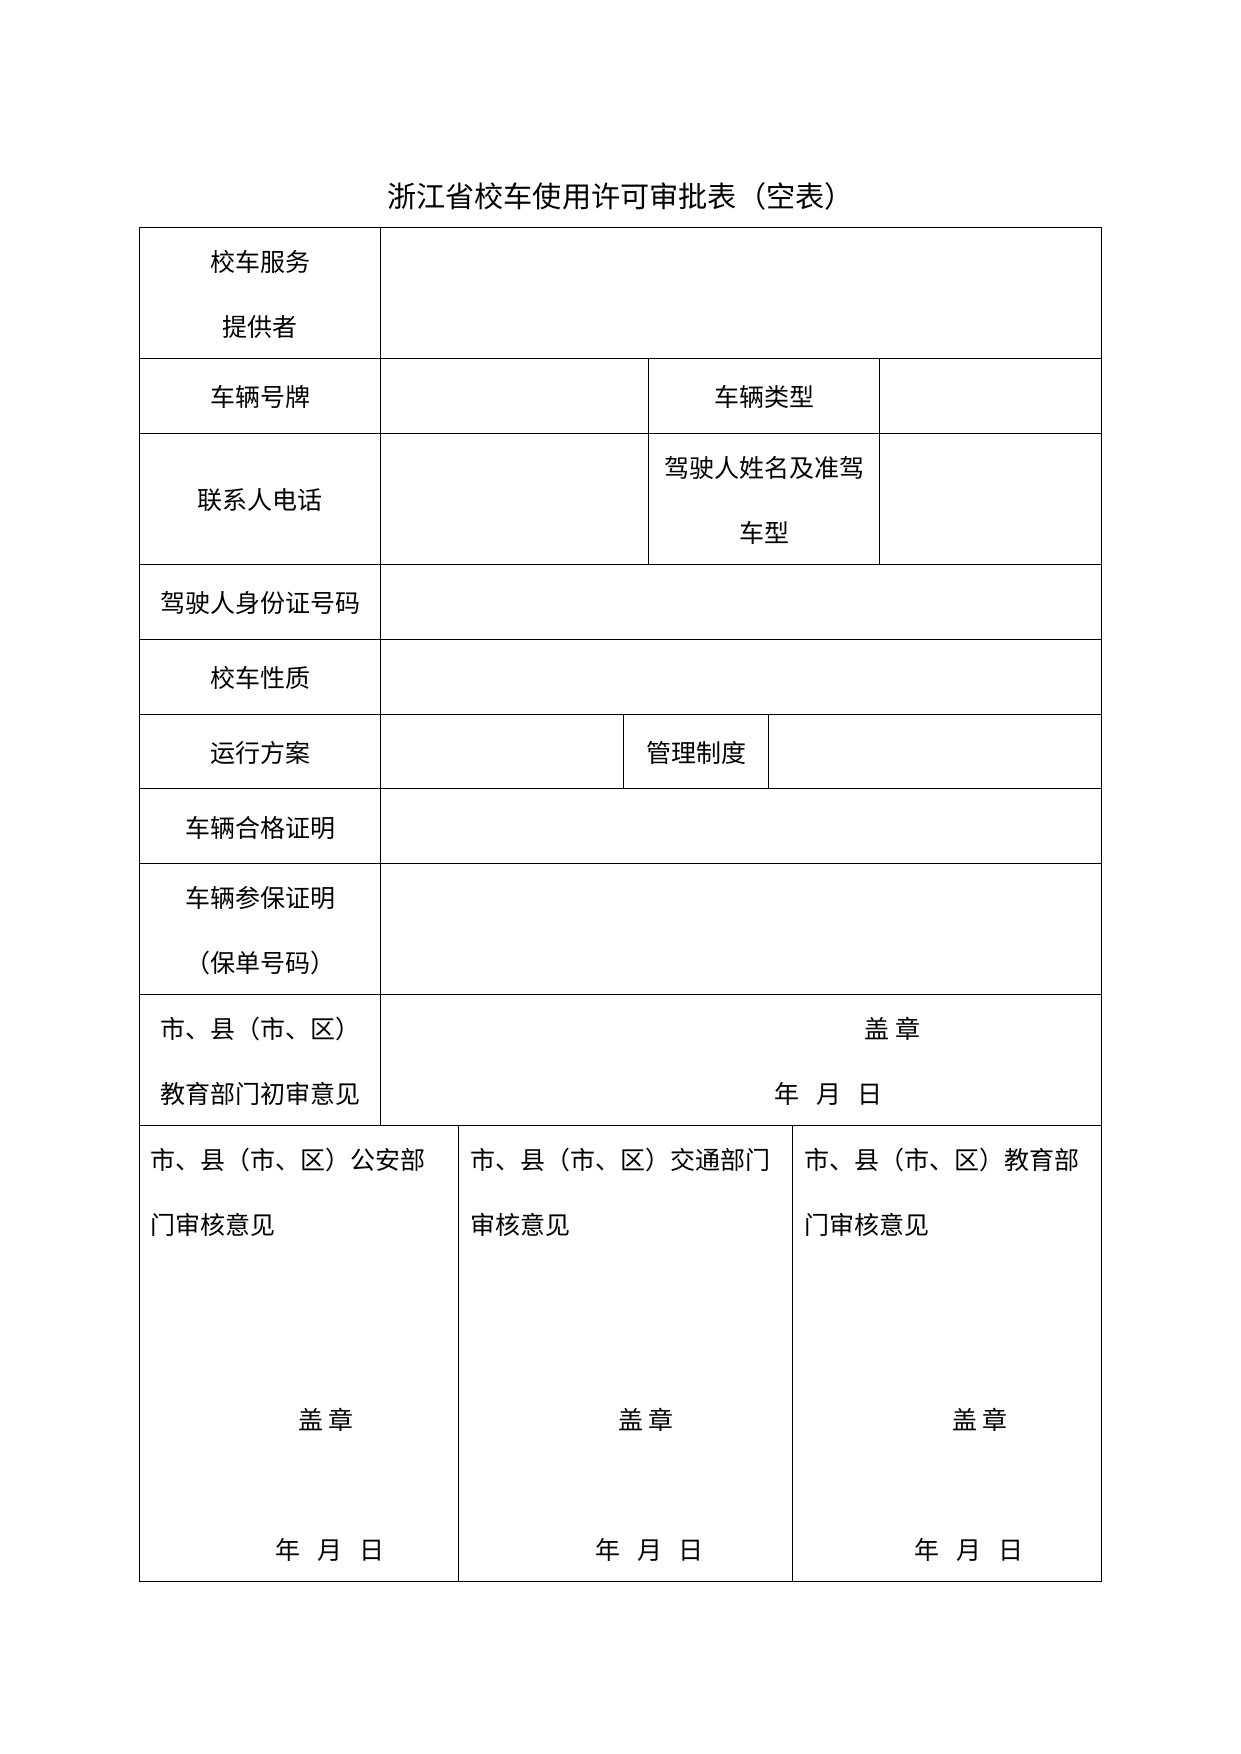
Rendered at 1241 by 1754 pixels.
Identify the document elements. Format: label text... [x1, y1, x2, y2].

table_cell [381, 789, 1101, 863]
table_cell 车辆类型 [649, 359, 879, 433]
table_cell 车辆合格证明 [140, 789, 380, 863]
table_cell 校车性质 [140, 640, 380, 713]
table_cell 盖 章 年 月 日 [381, 995, 1101, 1125]
table_cell 运行方案 [140, 715, 380, 788]
table_cell [769, 715, 1101, 788]
table_cell [880, 359, 1101, 433]
table_cell [880, 434, 1101, 564]
table_cell 车辆参保证明 （保单号码） [140, 864, 380, 994]
table_cell [381, 715, 623, 788]
table_cell 车辆号牌 [140, 359, 380, 433]
table_cell 管理制度 [624, 715, 768, 788]
table_cell 驾驶人身份证号码 [140, 565, 380, 639]
table_cell [381, 359, 648, 433]
table_cell 市、县（市、区）交通部门审核意见 盖 章 年 月 日 [459, 1126, 792, 1581]
table_cell 市、县（市、区）教育部门审核意见 盖 章 年 月 日 [793, 1126, 1101, 1581]
text 浙江省校车使用许可审批表（空表） [187, 162, 1053, 227]
table_cell [381, 640, 1101, 713]
table_cell 驾驶人姓名及准驾车型 [649, 434, 879, 564]
table_header [381, 228, 1101, 358]
table_cell 市、县（市、区）教育部门初审意见 [140, 995, 380, 1125]
table_cell [381, 864, 1101, 994]
table_cell [381, 434, 648, 564]
table_cell 联系人电话 [140, 434, 380, 564]
table_cell 市、县（市、区）公安部门审核意见 盖 章 年 月 日 [140, 1126, 458, 1581]
table_cell [381, 565, 1101, 639]
table_header 校车服务 提供者 [140, 228, 380, 358]
